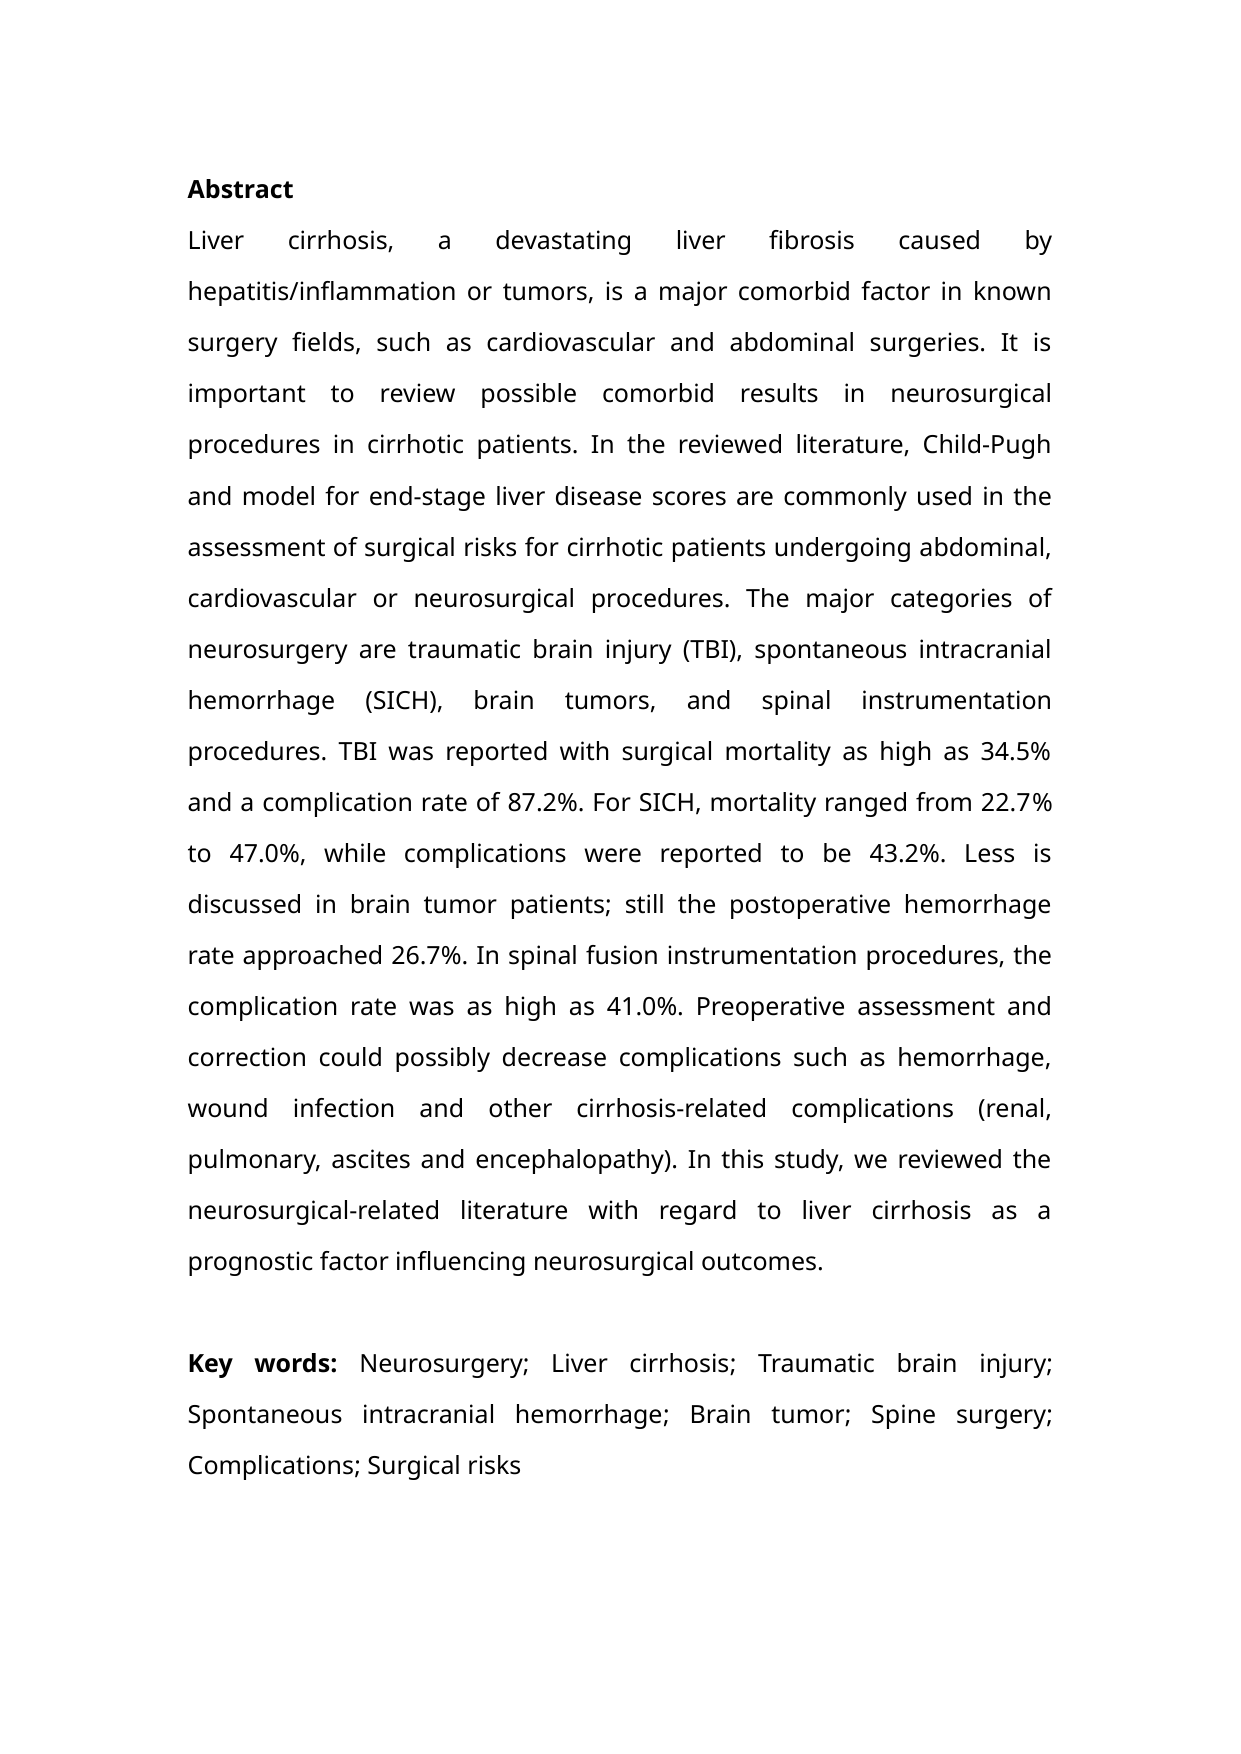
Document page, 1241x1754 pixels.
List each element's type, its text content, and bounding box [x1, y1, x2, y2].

text Key words: Neurosurgery; Liver cirrhosis; Traumatic brain injury; Spontaneous intracranial hemorrhage; Brain tumor; Spine surgery; Complications; Surgical risks [187, 1346, 1053, 1482]
text Liver cirrhosis, a devastating liver fibrosis caused by hepatitis/inflammation or tumors, is a major comorbid factor in known surgery fields, such as cardiovascular and abdominal surgeries. It is important to review possible comorbid results in neurosurgical procedures in cirrhotic patients. In the reviewed literature, Child-Pugh and model for end-stage liver disease scores are commonly used in the assessment of surgical risks for cirrhotic patients undergoing abdominal, cardiovascular or neurosurgical procedures. The major categories of neurosurgery are traumatic brain injury (TBI), spontaneous intracranial hemorrhage (SICH), brain tumors, and spinal instrumentation procedures. TBI was reported with surgical mortality as high as 34.5% and a complication rate of 87.2%. For SICH, mortality ranged from 22.7% to 47.0%, while complications were reported to be 43.2%. Less is discussed in brain tumor patients; still the postoperative hemorrhage rate approached 26.7%. In spinal fusion instrumentation procedures, the complication rate was as high as 41.0%. Preoperative assessment and correction could possibly decrease complications such as hemorrhage, wound infection and other cirrhosis-related complications (renal, pulmonary, ascites and encephalopathy). In this study, we reviewed the neurosurgical-related literature with regard to liver cirrhosis as a prognostic factor influencing neurosurgical outcomes. [187, 223, 1053, 1278]
text Abstract [187, 172, 1053, 206]
